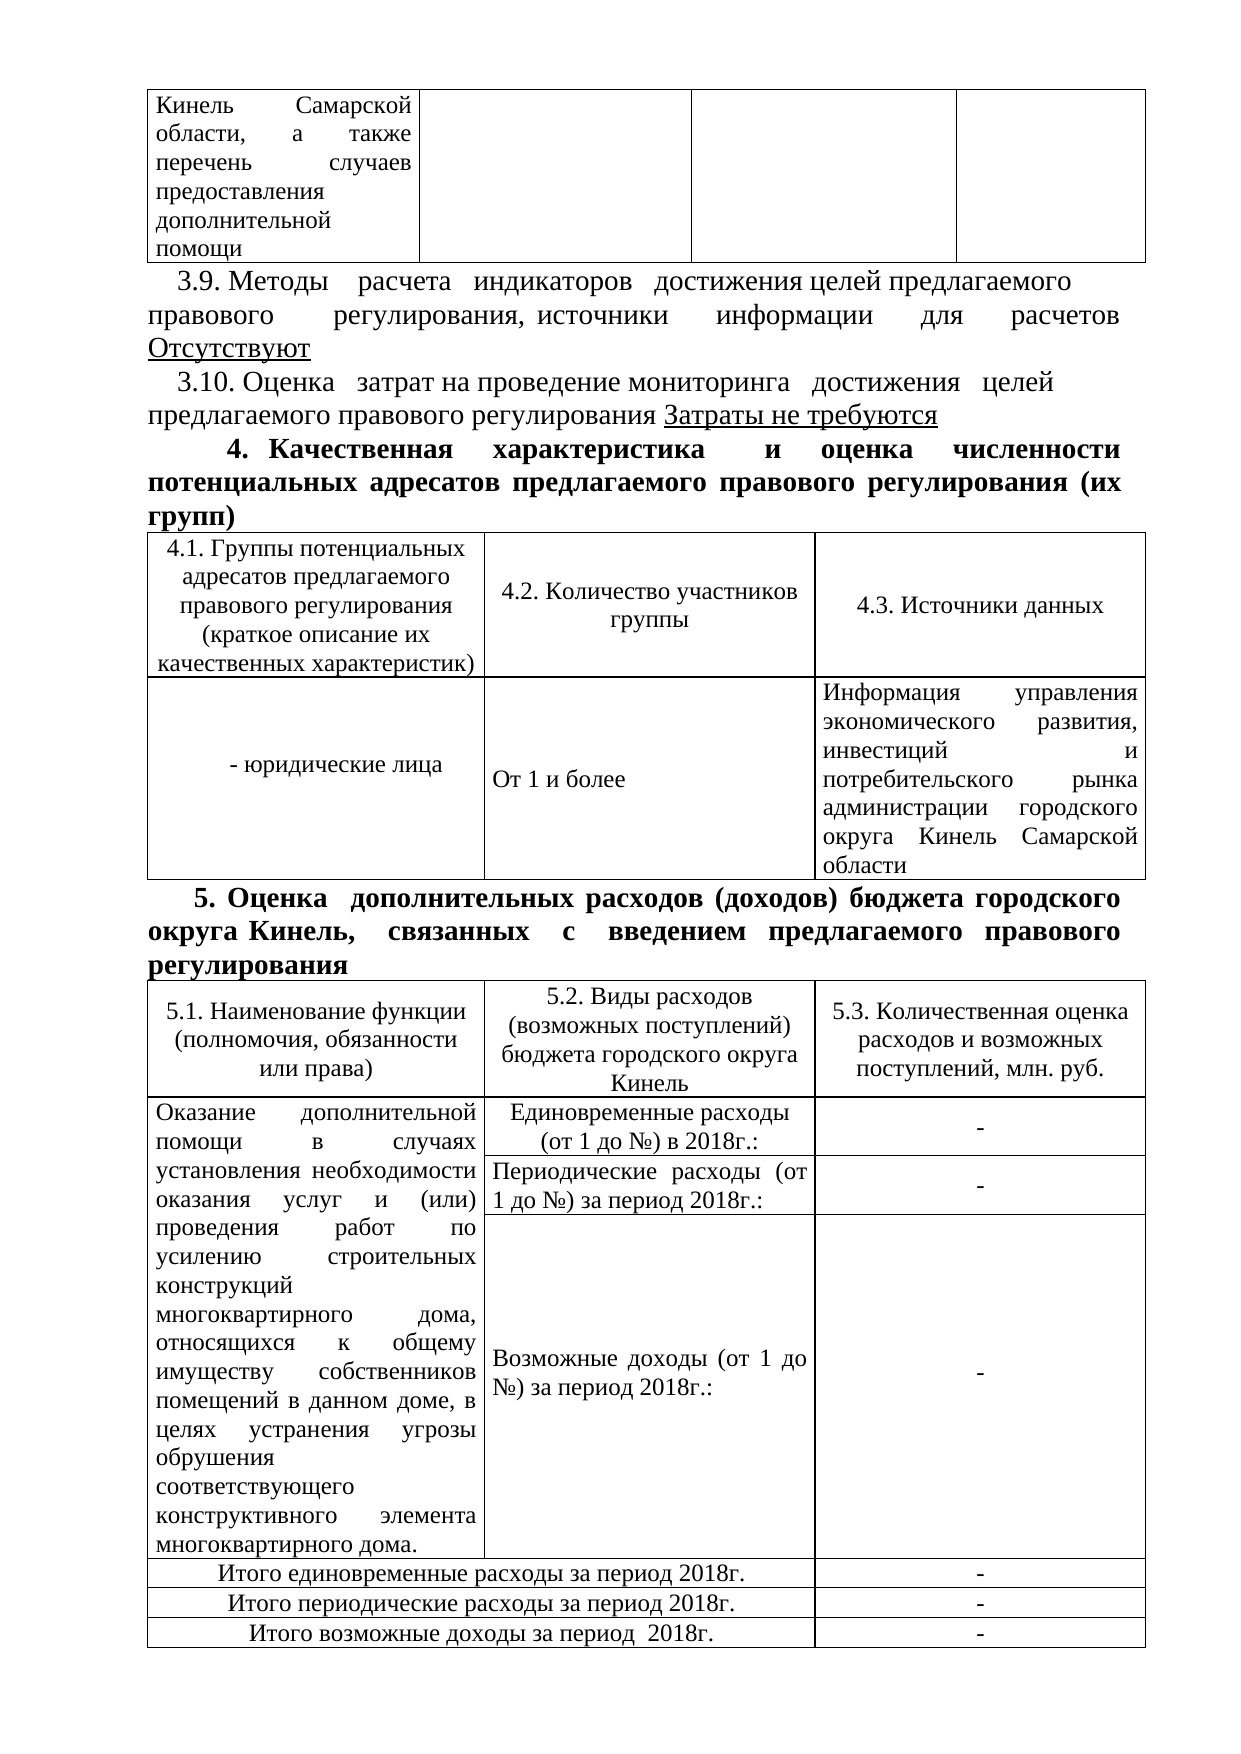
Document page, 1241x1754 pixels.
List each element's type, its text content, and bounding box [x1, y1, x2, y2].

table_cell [420, 90, 691, 262]
table_cell 1 [692, 90, 956, 262]
table_cell Итого единовременные расходы за период 2018г. [148, 1559, 814, 1587]
table_header 4.1. Группы потенциальных адресатов предлагаемого правового регулирования (краткое описание их качественных характеристик) [148, 533, 484, 676]
table_cell - [816, 1215, 1145, 1557]
table_cell - юридические лица [148, 678, 484, 879]
text предлагаемого правового регулирования Затраты не требуются [148, 397, 1122, 431]
table_header 5.1. Наименование функции (полномочия, обязанности или права) [148, 981, 484, 1096]
table_cell - [816, 1156, 1145, 1213]
table_cell Информация управления экономического развития, инвестиций и потребительского рынка администрации городского округа Кинель Самарской области [816, 678, 1145, 879]
table_header 5.2. Виды расходов (возможных поступлений) бюджета городского округа Кинель [485, 981, 814, 1096]
text правового регулирования, источники информации для расчетов Отсутствуют [148, 297, 1122, 364]
table_header 5.3. Количественная оценка расходов и возможных поступлений, млн. руб. [816, 981, 1145, 1096]
table_cell Итого периодические расходы за период 2018г. [148, 1588, 814, 1617]
table_cell От 1 и более [485, 678, 814, 879]
table_cell - [816, 1588, 1145, 1617]
table_cell Итого возможные доходы за период 2018г. [148, 1618, 814, 1647]
table_cell - [816, 1098, 1145, 1155]
table_cell Единовременные расходы (от 1 до №) в 2018г.: [485, 1098, 814, 1155]
table_header 4.2. Количество участников группы [485, 533, 814, 676]
text 4. Качественная характеристика и оценка численности потенциальных адресатов предлагаемого правового регулирования (их групп) [148, 431, 1122, 532]
text 3.10. Оценка затрат на проведение мониторинга достижения целей [148, 364, 1122, 397]
table_cell Периодические расходы (от 1 до №) за период 2018г.: [485, 1156, 814, 1213]
table_header 4.3. Источники данных [816, 533, 1145, 676]
table_cell - [816, 1559, 1145, 1587]
table_cell - [816, 1618, 1145, 1647]
table_cell Возможные доходы (от 1 до №) за период 2018г.: [485, 1215, 814, 1557]
table_cell - [957, 90, 1145, 262]
text 3.9. Методы расчета индикаторов достижения целей предлагаемого [148, 263, 1122, 297]
text 5. Оценка дополнительных расходов (доходов) бюджета городского округа Кинель, связанных с введением предлагаемого правового регулирования [148, 880, 1122, 980]
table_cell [148, 90, 419, 262]
table_cell Оказание дополнительной помощи в случаях установления необходимости оказания услуг и (или) проведения работ по усилению строительных конструкций многоквартирного дома, относящихся к общему имуществу собственников помещений в данном доме, в целях устранения угрозы обрушения соответствующего конструктивного элемента многоквартирного дома. [148, 1098, 484, 1557]
